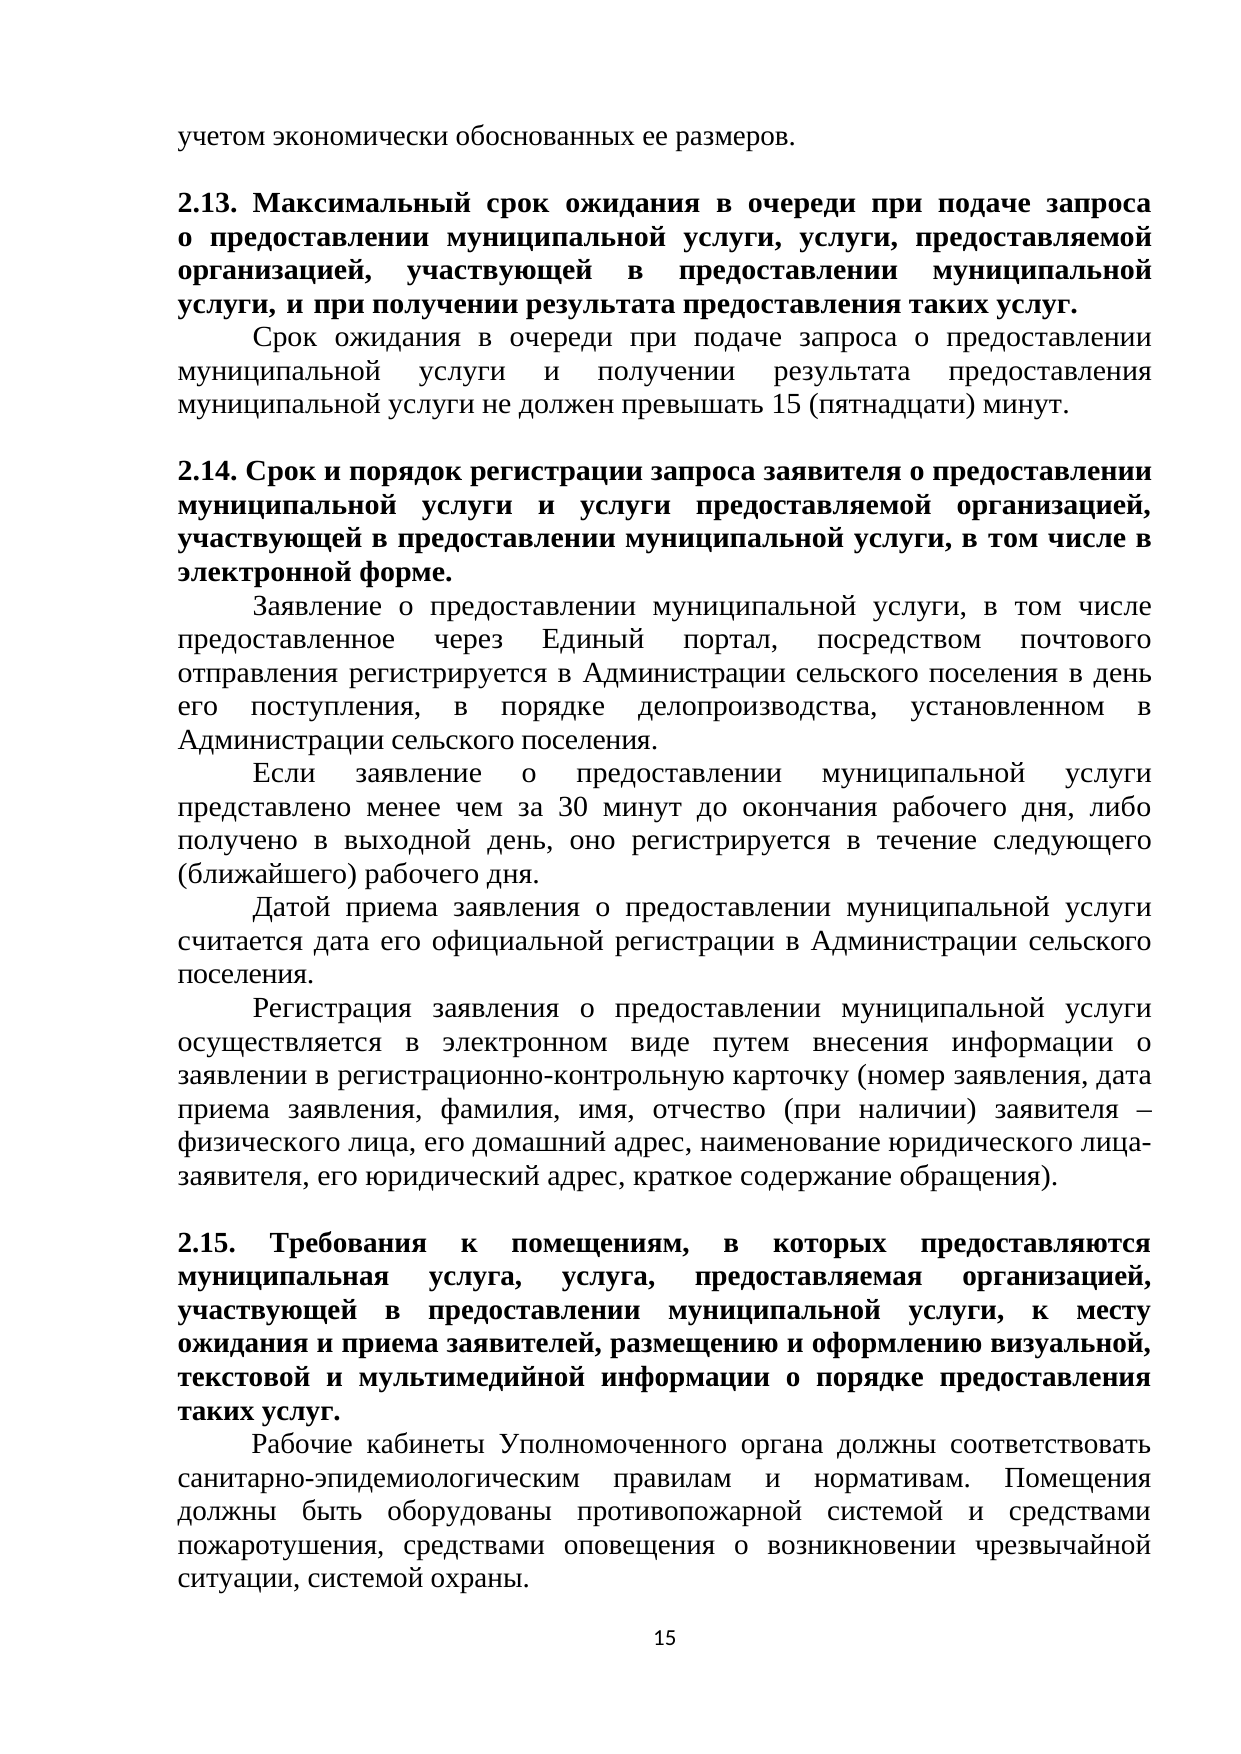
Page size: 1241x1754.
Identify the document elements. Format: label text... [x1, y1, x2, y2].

text Регистрация заявления о предоставлении муниципальной услуги осуществляется в электронном виде путем внесения информации о заявлении в регистрационно-контрольную карточку (номер заявления, дата приема заявления, фамилия, имя, отчество (при наличии) заявителя – физического лица, его домашний адрес, наименование юридического лица-заявителя, его юридический адрес, краткое содержание обращения). [177, 990, 1152, 1191]
text Если заявление о предоставлении муниципальной услуги представлено менее чем за 30 минут до окончания рабочего дня, либо получено в выходной день, оно регистрируется в течение следующего (ближайшего) рабочего дня. [177, 755, 1152, 889]
text Срок ожидания в очереди при подаче запроса о предоставлении муниципальной услуги и получении результата предоставления муниципальной услуги не должен превышать 15 (пятнадцати) минут. [177, 319, 1152, 420]
text 2.13. Максимальный срок ожидания в очереди при подаче запроса о предоставлении муниципальной услуги, услуги, предоставляемой организацией, участвующей в предоставлении муниципальной услуги, и при получении результата предоставления таких услуг. [177, 185, 1152, 319]
text 2.14. Срок и порядок регистрации запроса заявителя о предоставлении муниципальной услуги и услуги предоставляемой организацией, участвующей в предоставлении муниципальной услуги, в том числе в электронной форме. [177, 453, 1152, 588]
text Датой приема заявления о предоставлении муниципальной услуги считается дата его официальной регистрации в Администрации сельского поселения. [177, 889, 1152, 990]
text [177, 118, 1152, 152]
text Заявление о предоставлении муниципальной услуги, в том числе предоставленное через Единый портал, посредством почтового отправления регистрируется в Администрации сельского поселения в день его поступления, в порядке делопроизводства, установленном в Администрации сельского поселения. [177, 588, 1152, 755]
text 2.15. Требования к помещениям, в которых предоставляются муниципальная услуга, услуга, предоставляемая организацией, участвующей в предоставлении муниципальной услуги, к месту ожидания и приема заявителей, размещению и оформлению визуальной, текстовой и мультимедийной информации о порядке предоставления таких услуг. [177, 1225, 1152, 1426]
text Рабочие кабинеты Уполномоченного органа должны соответствовать санитарно-эпидемиологическим правилам и нормативам. Помещения должны быть оборудованы противопожарной системой и средствами пожаротушения, средствами оповещения о возникновении чрезвычайной ситуации, системой охраны. [177, 1426, 1152, 1594]
